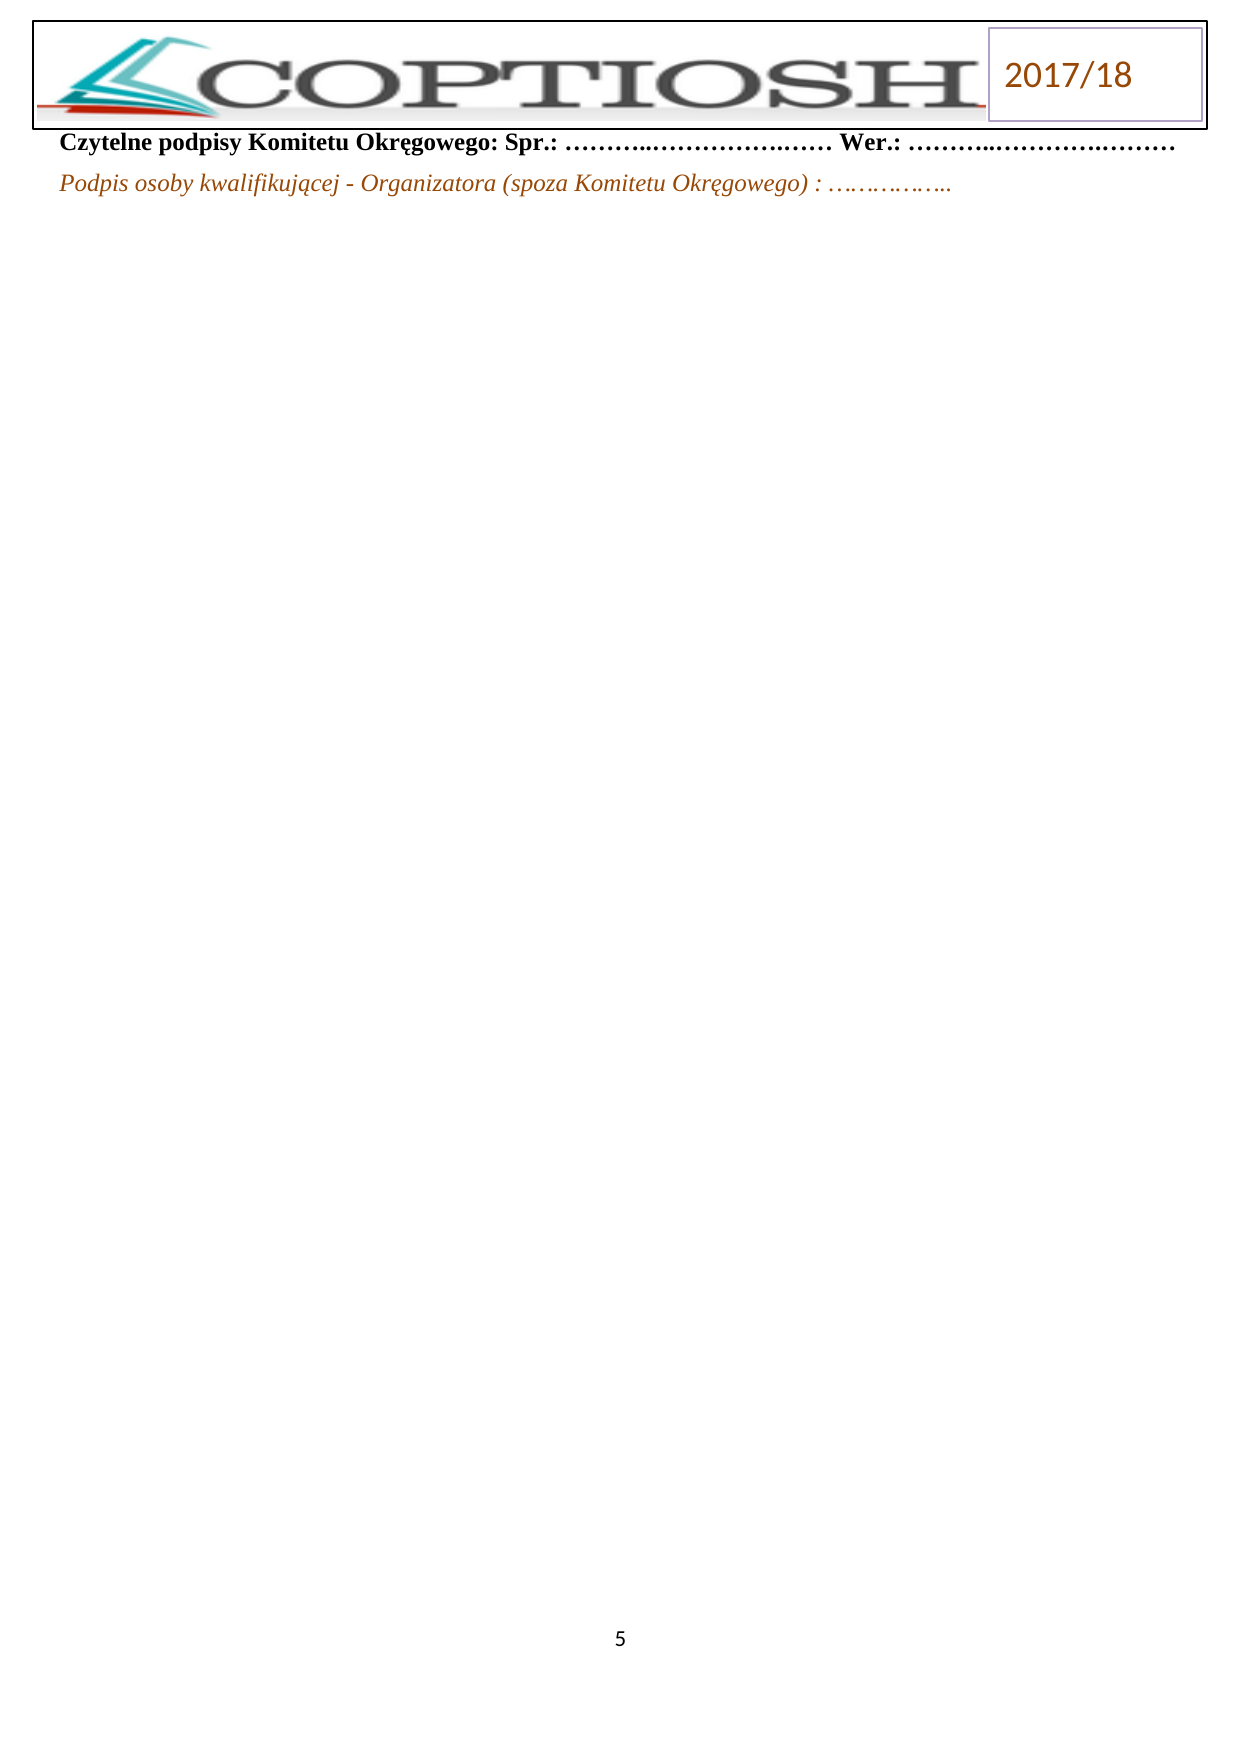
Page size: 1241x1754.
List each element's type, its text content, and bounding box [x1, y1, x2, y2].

picture [37, 27, 986, 121]
text Podpis osoby kwalifikującej - Organizatora (spoza Komitetu Okręgowego) : …………….. [59, 168, 1181, 197]
text Czytelne podpisy Komitetu Okręgowego: Spr.: ………..…………….…… Wer.: ………..………….……… [59, 127, 1181, 155]
